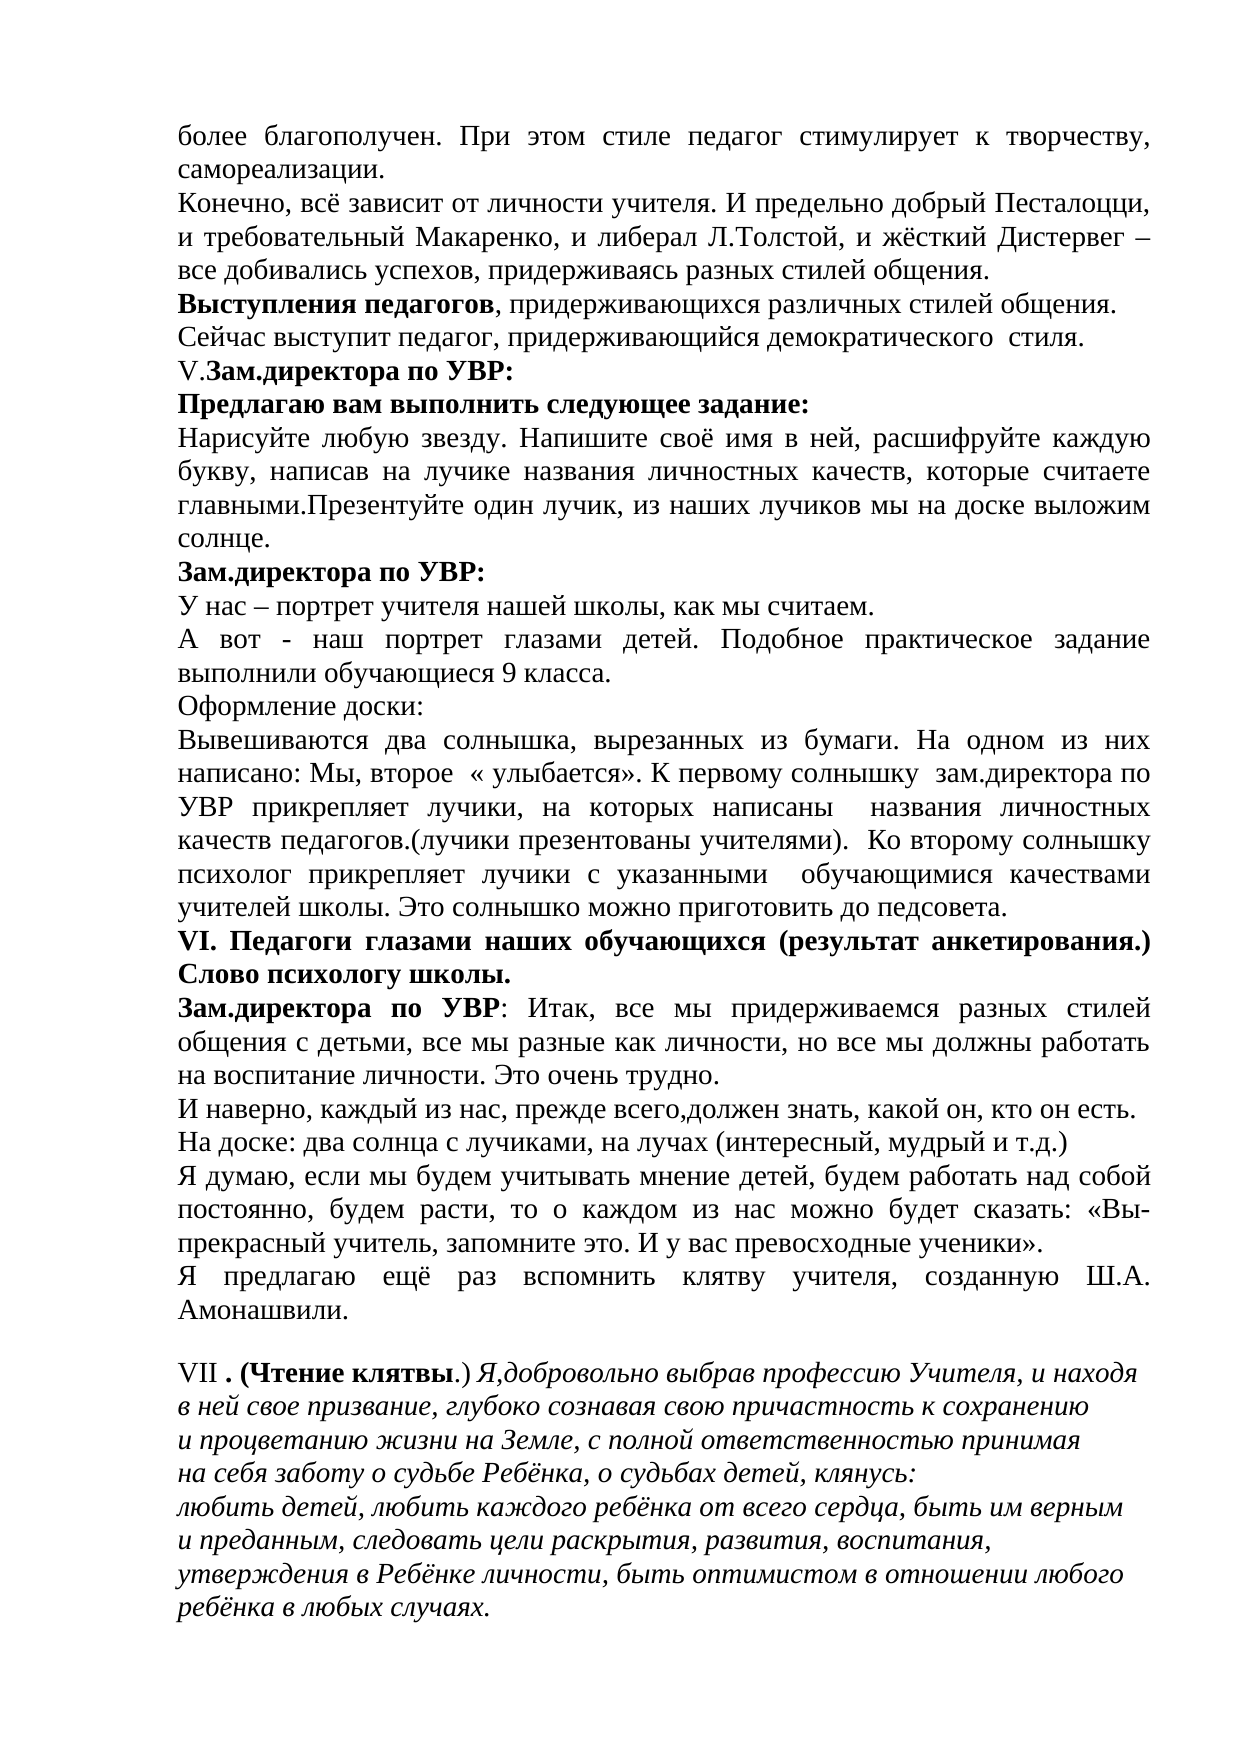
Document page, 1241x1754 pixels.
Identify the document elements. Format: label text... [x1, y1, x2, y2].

text А вот - наш портрет глазами детей. Подобное практическое задание выполнили обучающиеся 9 класса. [177, 621, 1152, 688]
text И наверно, каждый из нас, прежде всего,должен знать, какой он, кто он есть. [177, 1091, 1152, 1124]
text Вывешиваются два солнышка, вырезанных из бумаги. На одном из них написано: Мы, второе « улыбается». К первому солнышку зам.директора по УВР прикрепляет лучики, на которых написаны названия личностных качеств педагогов.(лучики презентованы учителями). Ко второму солнышку психолог прикрепляет лучики с указанными обучающимися качествами учителей школы. Это солнышко можно приготовить до педсовета. [177, 722, 1152, 923]
text Выступления педагогов, придерживающихся различных стилей общения. [177, 286, 1152, 319]
text Конечно, всё зависит от личности учителя. И предельно добрый Песталоцци, и требовательный Макаренко, и либерал Л.Толстой, и жёсткий Дистервег – все добивались успехов, придерживаясь разных стилей общения. [177, 185, 1152, 286]
text На доске: два солнца с лучиками, на лучах (интересный, мудрый и т.д.) [177, 1124, 1152, 1158]
text Нарисуйте любую звезду. Напишите своё имя в ней, расшифруйте каждую букву, написав на лучике названия личностных качеств, которые считаете главными.Презентуйте один лучик, из наших лучиков мы на доске выложим солнце. [177, 420, 1152, 554]
text Зам.директора по УВР: Итак, все мы придерживаемся разных стилей общения с детьми, все мы разные как личности, но все мы должны работать на воспитание личности. Это очень трудно. [177, 990, 1152, 1091]
text V.Зам.директора по УВР: [177, 353, 1152, 386]
text Я предлагаю ещё раз вспомнить клятву учителя, созданную Ш.А. Амонашвили. [177, 1258, 1152, 1326]
text Я думаю, если мы будем учитывать мнение детей, будем работать над собой постоянно, будем расти, то о каждом из нас можно будет сказать: «Вы- прекрасный учитель, запомните это. И у вас превосходные ученики». [177, 1158, 1152, 1258]
text Оформление доски: [177, 688, 1152, 722]
text Сейчас выступит педагог, придерживающийся демократического стиля. [177, 319, 1152, 353]
text Предлагаю вам выполнить следующее задание: [177, 386, 1152, 420]
text VI. Педагоги глазами наших обучающихся (результат анкетирования.) Слово психологу школы. [177, 923, 1152, 990]
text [177, 118, 1152, 185]
text Зам.директора по УВР: [177, 554, 1152, 588]
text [177, 1355, 1152, 1623]
text У нас – портрет учителя нашей школы, как мы считаем. [177, 588, 1152, 621]
